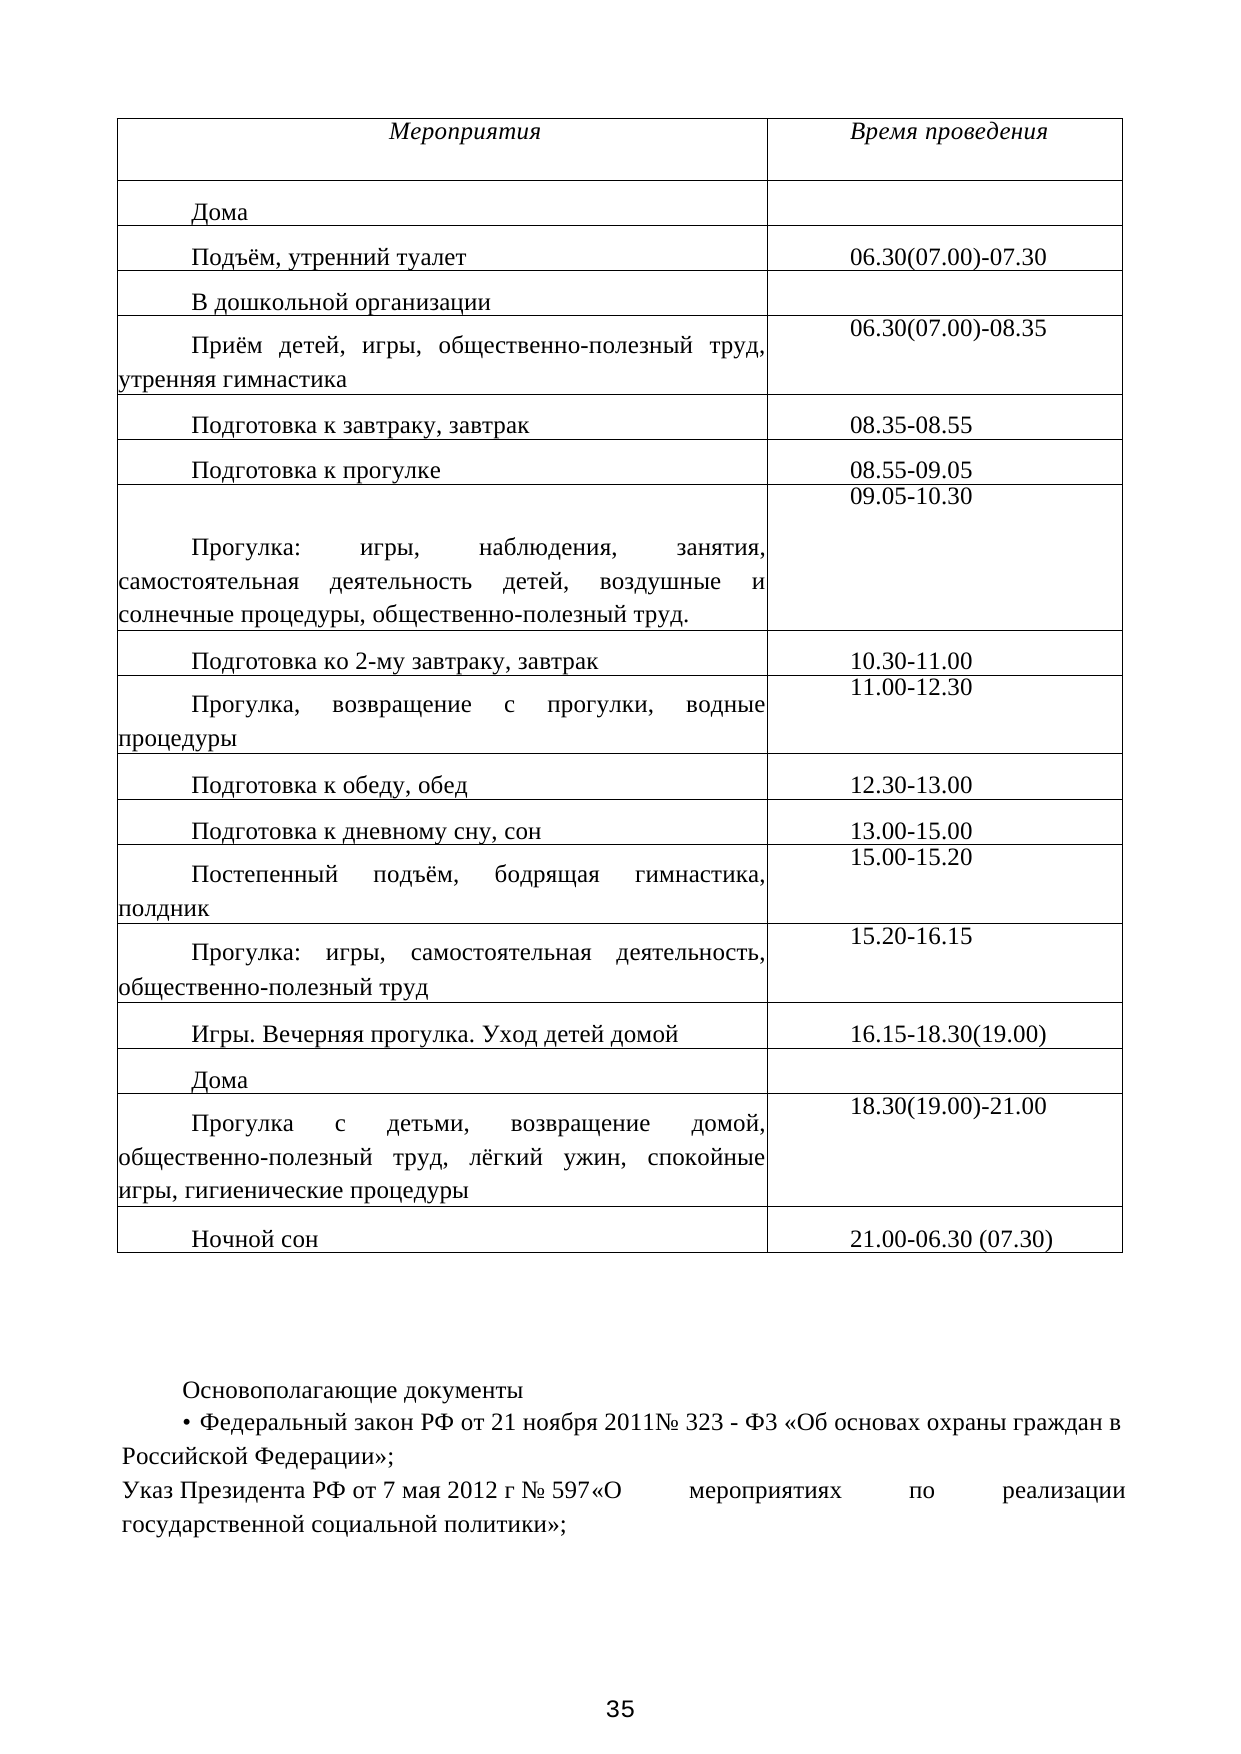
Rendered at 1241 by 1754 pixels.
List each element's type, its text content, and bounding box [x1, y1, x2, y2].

table_cell Игры. Вечерняя прогулка. Уход детей домой [118, 1003, 767, 1048]
table_cell 06.30(07.00)-08.35 [768, 316, 1122, 394]
table_cell Подготовка ко 2-му завтраку, завтрак [118, 631, 767, 674]
text Указ Президента РФ от 7 мая 2012 г № 597 «О мероприятиях по реализации государственной социальной политики»; [122, 1471, 1126, 1539]
table_header Мероприятия [118, 119, 767, 180]
text Основополагающие документы [182, 1378, 1126, 1403]
table_cell 15.00-15.20 [768, 845, 1122, 923]
table_cell Дома [118, 181, 767, 225]
table_cell 06.30(07.00)-07.30 [768, 226, 1122, 270]
table_cell Подъём, утренний туалет [118, 226, 767, 270]
table_cell 21.00-06.30 (07.30) [768, 1207, 1122, 1252]
table_cell [768, 1049, 1122, 1093]
table_cell В дошкольной организации [118, 271, 767, 315]
table_cell Прогулка с детьми, возвращение домой, общественно-полезный труд, лёгкий ужин, спокойные игры, гигиенические процедуры [118, 1094, 767, 1206]
list Федеральный закон РФ от 21 ноября 2011№ 323 - Ф3 «Об основах охраны граждан в Российской Федерации»; [122, 1403, 1124, 1471]
table_cell Дома [118, 1049, 767, 1093]
table_cell Приём детей, игры, общественно-полезный труд, утренняя гимнастика [118, 316, 767, 394]
table_cell Подготовка к завтраку, завтрак [118, 395, 767, 438]
table_cell [768, 181, 1122, 225]
table_cell Подготовка к дневному сну, сон [118, 800, 767, 844]
table_cell Постепенный подъём, бодрящая гимнастика, полдник [118, 845, 767, 923]
table_cell Подготовка к прогулке [118, 440, 767, 483]
table_cell 09.05-10.30 [768, 485, 1122, 629]
table_cell 16.15-18.30(19.00) [768, 1003, 1122, 1048]
table_cell 13.00-15.00 [768, 800, 1122, 844]
table_cell 08.55-09.05 [768, 440, 1122, 483]
table_header Время проведения [768, 119, 1122, 180]
table_cell 08.35-08.55 [768, 395, 1122, 438]
table_cell Прогулка: игры, самостоятельная деятельность, общественно-полезный труд [118, 924, 767, 1002]
table_cell 10.30-11.00 [768, 631, 1122, 674]
table_cell 11.00-12.30 [768, 676, 1122, 753]
table_cell 15.20-16.15 [768, 924, 1122, 1002]
table_cell Ночной сон [118, 1207, 767, 1252]
table_cell 18.30(19.00)-21.00 [768, 1094, 1122, 1206]
table_cell [768, 271, 1122, 315]
table_cell Прогулка: игры, наблюдения, занятия, самостоятельная деятельность детей, воздушные и солнечные процедуры, общественно-полезный труд. [118, 485, 767, 629]
table_cell Подготовка к обеду, обед [118, 754, 767, 799]
table_cell 12.30-13.00 [768, 754, 1122, 799]
table_cell Прогулка, возвращение с прогулки, водные процедуры [118, 676, 767, 753]
